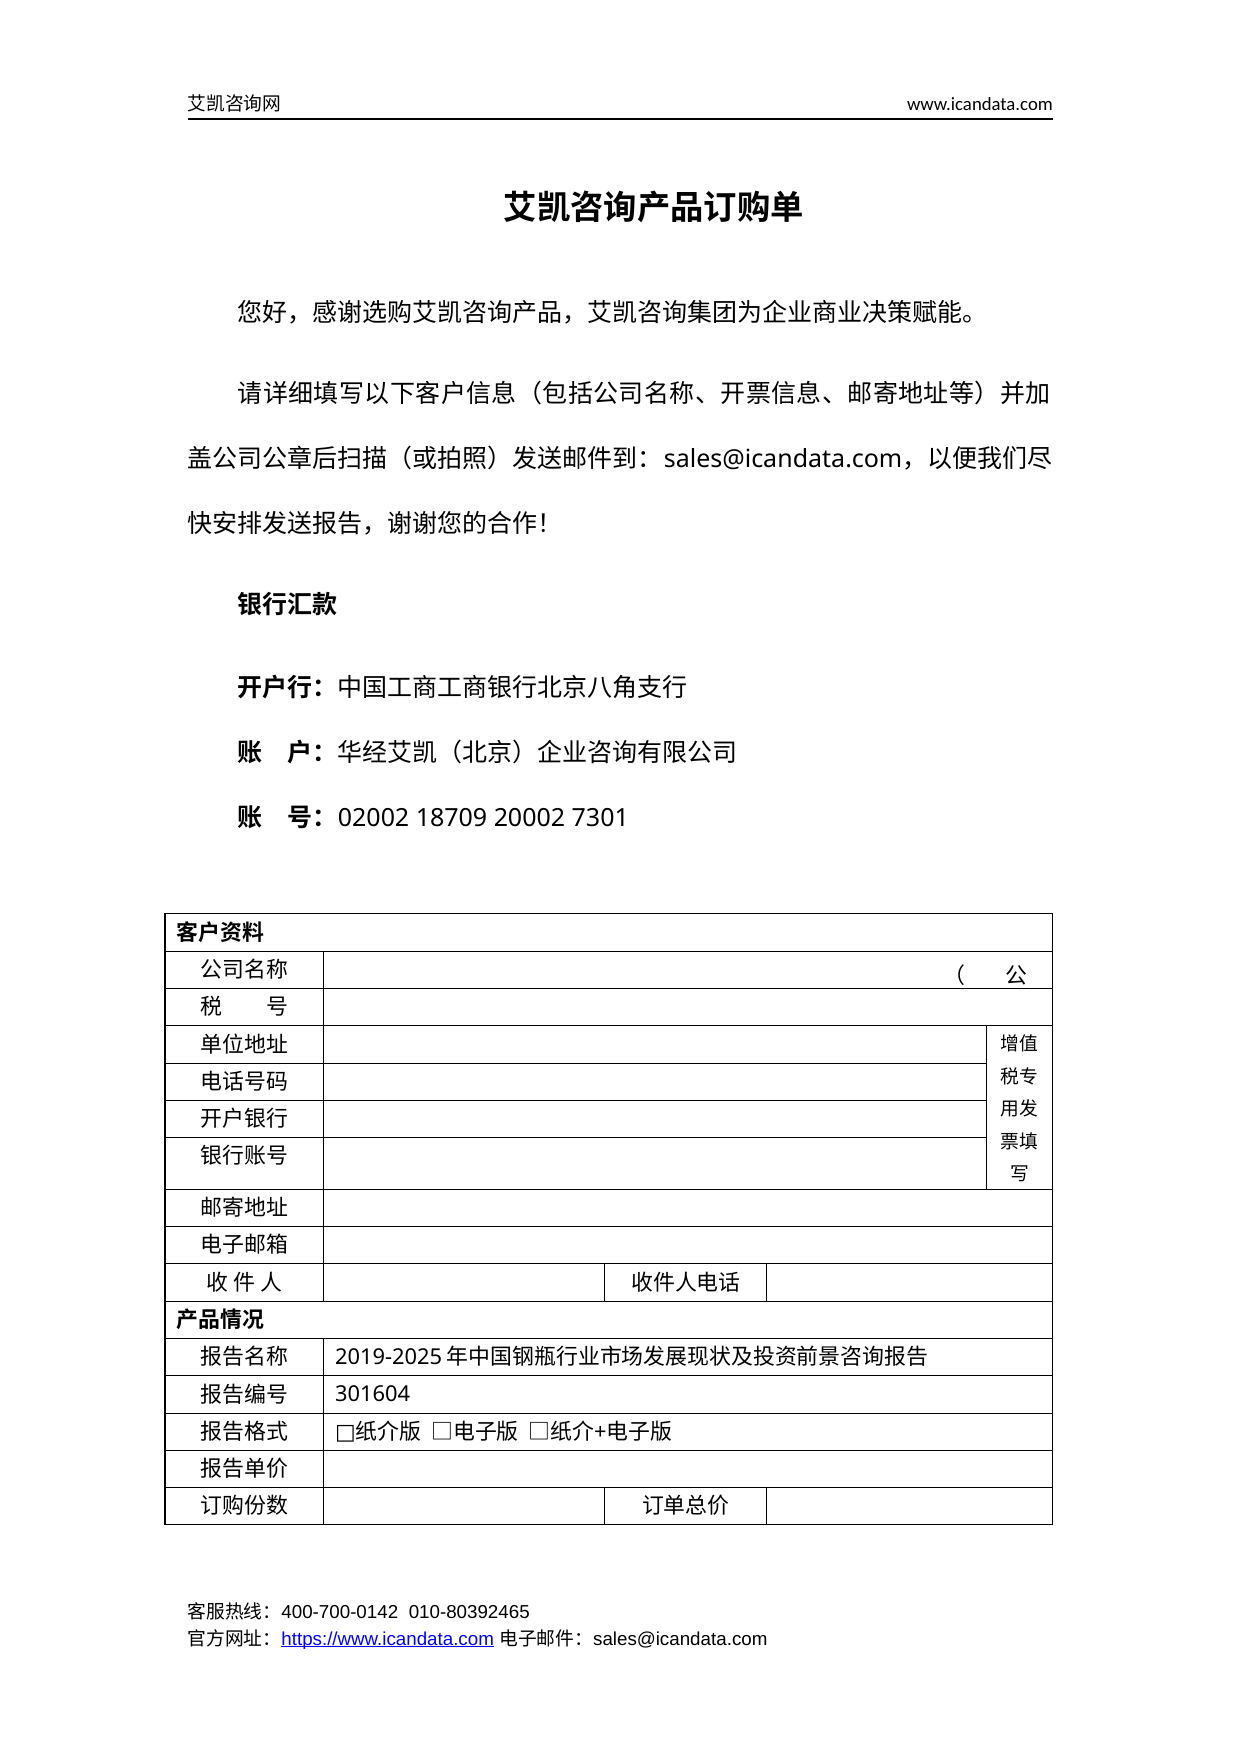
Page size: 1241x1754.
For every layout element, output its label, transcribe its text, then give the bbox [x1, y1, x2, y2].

table_cell 报告单价 [166, 1451, 323, 1487]
text 艾凯咨询产品订购单 [187, 172, 1053, 237]
table_cell 开户银行 [166, 1101, 323, 1137]
text 开户行：中国工商工商银行北京八角支行 [187, 653, 1053, 718]
table_cell 报告名称 [166, 1339, 323, 1375]
table_cell 电话号码 [166, 1064, 323, 1100]
table_cell [767, 1488, 1052, 1524]
table_cell [324, 1026, 986, 1062]
table_cell [324, 1227, 1052, 1263]
table_header 客户资料 [166, 914, 1052, 951]
table_cell 银行账号 [166, 1138, 323, 1189]
table_cell 订单总价 [605, 1488, 766, 1524]
table_cell [324, 1138, 986, 1189]
table_cell [324, 1451, 1052, 1487]
table_cell 报告格式 [166, 1414, 323, 1450]
table_cell 收 件 人 [166, 1264, 323, 1301]
table_cell [324, 1488, 604, 1524]
table_cell [324, 952, 1052, 988]
table_cell 增值税专用发票填写 [987, 1026, 1052, 1189]
table_cell 单位地址 [166, 1026, 323, 1062]
table_cell 订购份数 [166, 1488, 323, 1524]
table_cell [324, 1101, 986, 1137]
table_cell 税 号 [166, 989, 323, 1025]
table_cell 收件人电话 [605, 1264, 766, 1301]
table_cell 电子邮箱 [166, 1227, 323, 1263]
table_cell 301604 [324, 1376, 1052, 1412]
table_cell □纸介版 □电子版 □纸介+电子版 [324, 1414, 1052, 1450]
table_cell [767, 1264, 1052, 1301]
table_cell 报告编号 [166, 1376, 323, 1412]
table_cell [324, 1264, 604, 1301]
text 您好，感谢选购艾凯咨询产品，艾凯咨询集团为企业商业决策赋能。 [187, 278, 1053, 343]
table_cell 产品情况 [166, 1302, 1052, 1338]
table_cell [324, 1064, 986, 1100]
table_cell [324, 1190, 1052, 1226]
text 银行汇款 [187, 570, 1053, 635]
text 请详细填写以下客户信息（包括公司名称、开票信息、邮寄地址等）并加盖公司公章后扫描（或拍照）发送邮件到：sales@icandata.com，以便我们尽快安排发送报告，谢谢您的合作！ [187, 359, 1053, 554]
table_cell 邮寄地址 [166, 1190, 323, 1226]
table_cell 2019-2025年中国钢瓶行业市场发展现状及投资前景咨询报告 [324, 1339, 1052, 1375]
table_cell 公司名称 [166, 952, 323, 988]
text 账 号：02002 18709 20002 7301 [187, 783, 1053, 848]
text 账 户：华经艾凯（北京）企业咨询有限公司 [187, 718, 1053, 783]
table_cell [324, 989, 1052, 1025]
